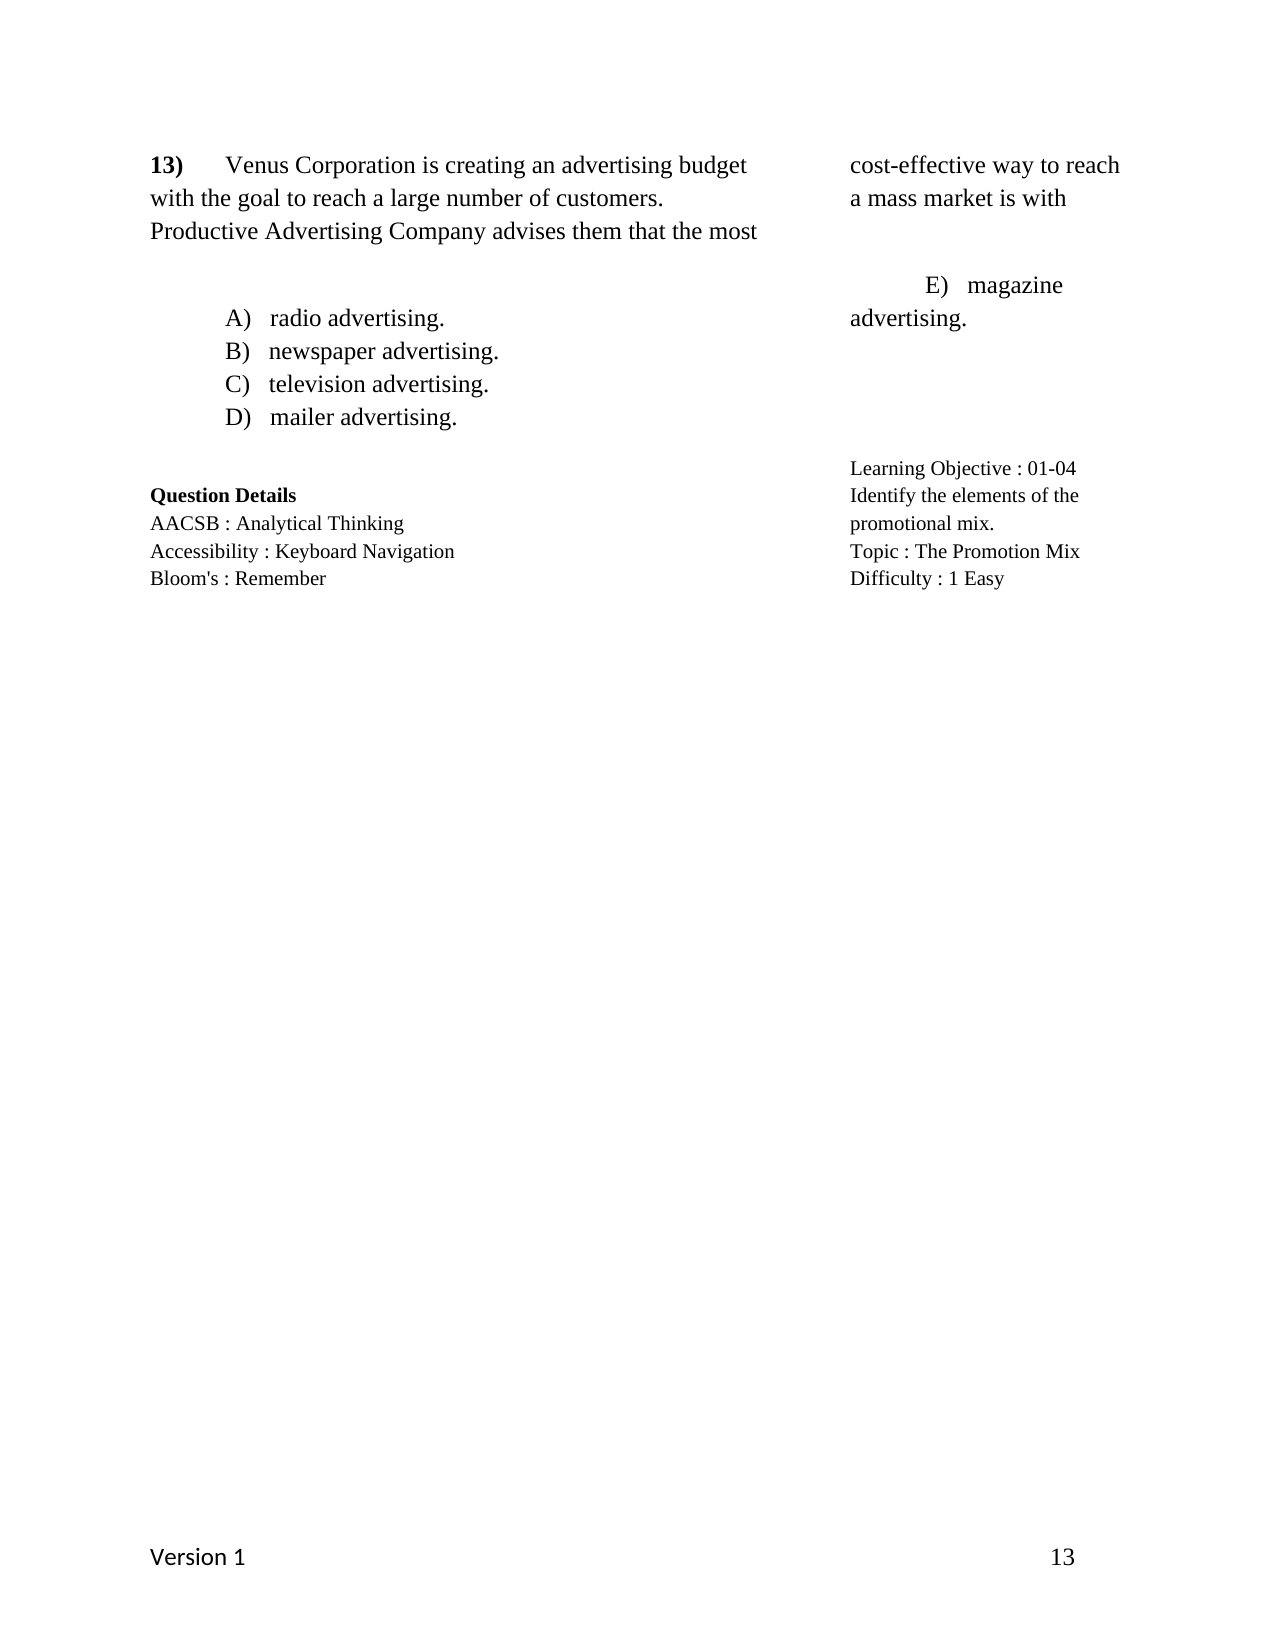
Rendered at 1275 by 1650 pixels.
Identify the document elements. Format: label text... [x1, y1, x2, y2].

text A) radio advertising. B) newspaper advertising. C) television advertising. D) mailer advertising. E) magazine advertising. [150, 270, 775, 431]
text 13) Venus Corporation is creating an advertising budget with the goal to reach a large number of customers. Productive Advertising Company advises them that the most cost-effective way to reach a mass market is with [850, 150, 1125, 212]
text 13) Venus Corporation is creating an advertising budget with the goal to reach a large number of customers. Productive Advertising Company advises them that the most cost-effective way to reach a mass market is with [150, 150, 775, 245]
text Question Details AACSB : Analytical Thinking Accessibility : Keyboard Navigation Bloom's : Remember Learning Objective : 01-04 Identify the elements of the promotional mix. Topic : The Promotion Mix Difficulty : 1 Easy [850, 456, 1125, 590]
text Question Details AACSB : Analytical Thinking Accessibility : Keyboard Navigation Bloom's : Remember Learning Objective : 01-04 Identify the elements of the promotional mix. Topic : The Promotion Mix Difficulty : 1 Easy [150, 456, 775, 590]
text A) radio advertising. B) newspaper advertising. C) television advertising. D) mailer advertising. E) magazine advertising. [850, 270, 1125, 365]
